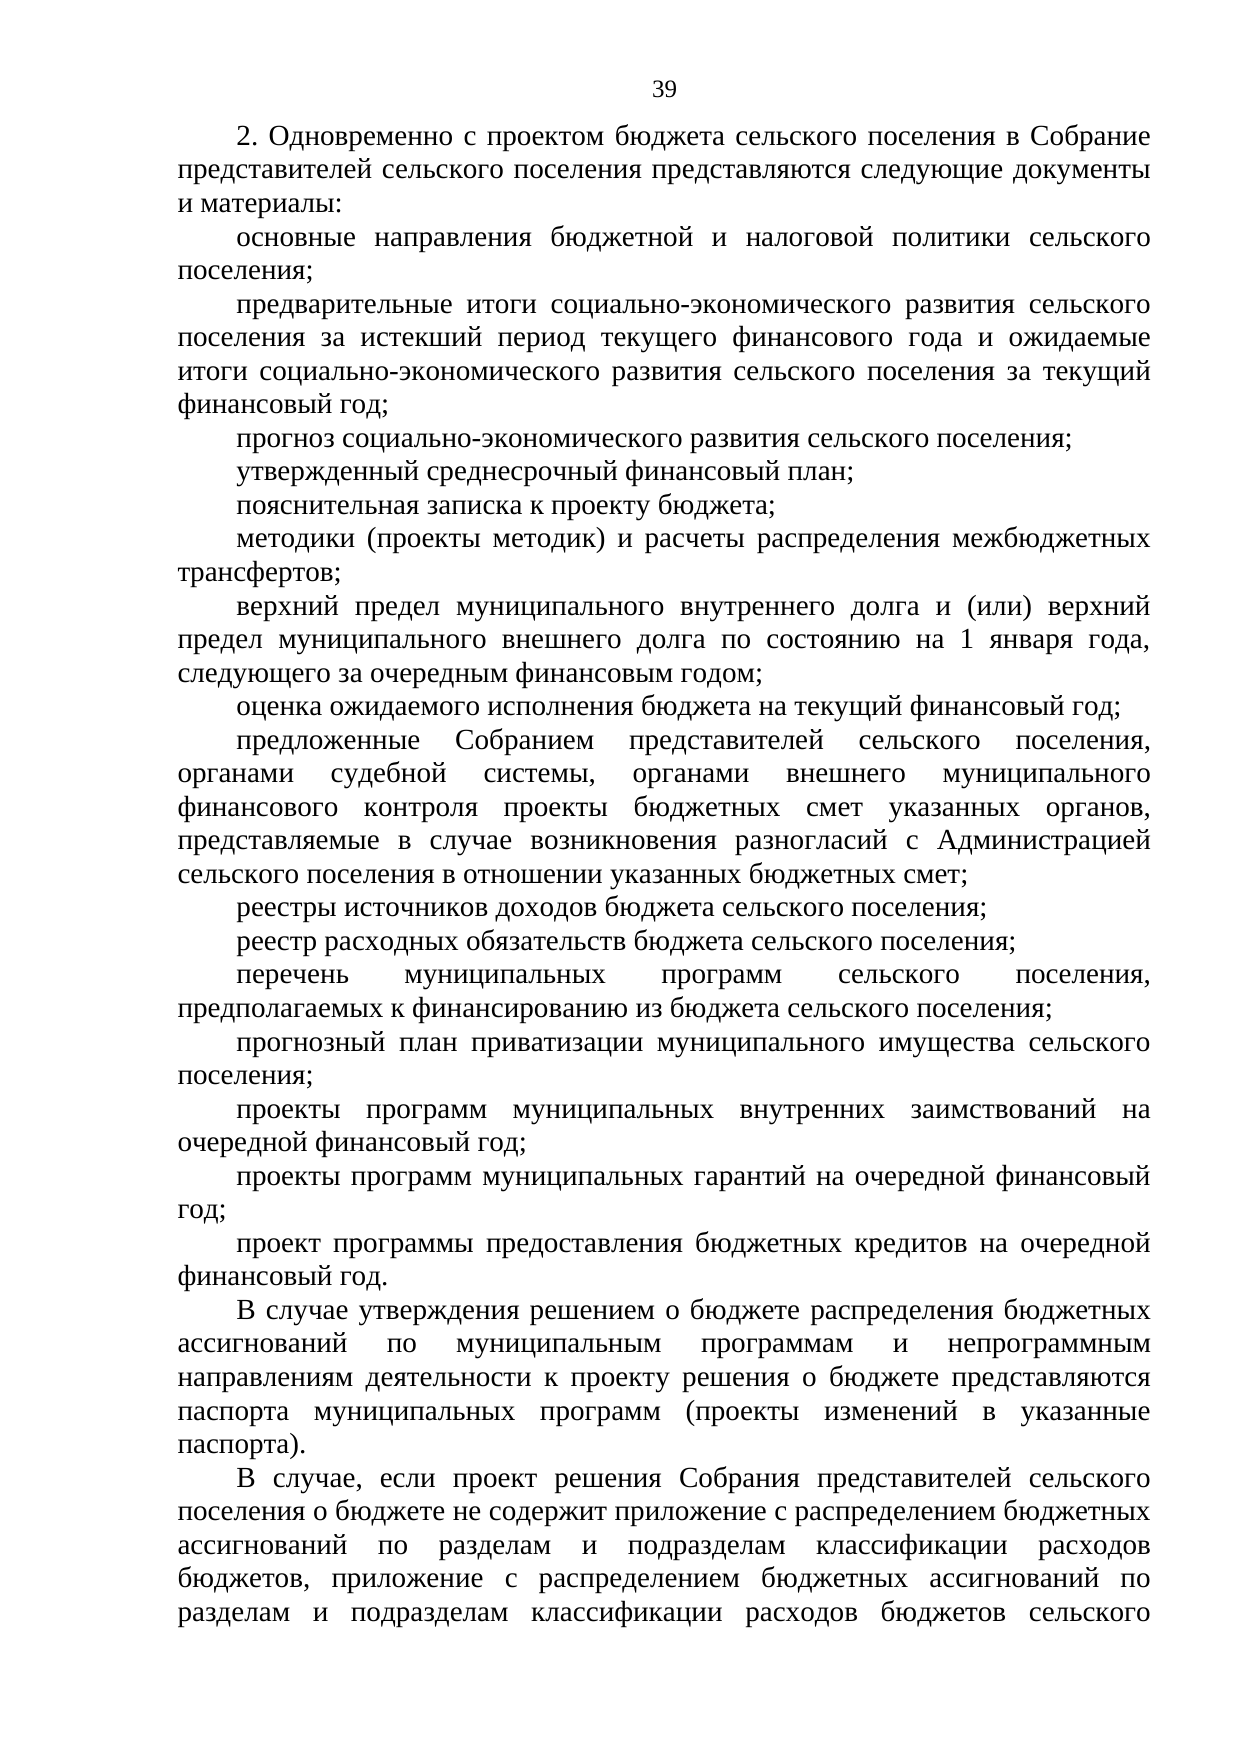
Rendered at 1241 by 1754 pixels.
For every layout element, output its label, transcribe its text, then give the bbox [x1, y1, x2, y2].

text перечень муниципальных программ сельского поселения, предполагаемых к финансированию из бюджета сельского поселения; [177, 957, 1152, 1024]
text прогноз социально-экономического развития сельского поселения; [177, 420, 1152, 453]
text проекты программ муниципальных внутренних заимствований на очередной финансовый год; [177, 1091, 1152, 1158]
text оценка ожидаемого исполнения бюджета на текущий финансовый год; [177, 688, 1152, 722]
text проекты программ муниципальных гарантий на очередной финансовый год; [177, 1158, 1152, 1225]
text прогнозный план приватизации муниципального имущества сельского поселения; [177, 1024, 1152, 1091]
text утвержденный среднесрочный финансовый план; [177, 453, 1152, 487]
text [177, 1460, 1152, 1627]
text пояснительная записка к проекту бюджета; [177, 487, 1152, 521]
text предложенные Собранием представителей сельского поселения, органами судебной системы, органами внешнего муниципального финансового контроля проекты бюджетных смет указанных органов, представляемые в случае возникновения разногласий с Администрацией сельского поселения в отношении указанных бюджетных смет; [177, 722, 1152, 889]
text проект программы предоставления бюджетных кредитов на очередной финансовый год. [177, 1225, 1152, 1292]
text В случае утверждения решением о бюджете распределения бюджетных ассигнований по муниципальным программам и непрограммным направлениям деятельности к проекту решения о бюджете представляются паспорта муниципальных программ (проекты изменений в указанные паспорта). [177, 1292, 1152, 1460]
text предварительные итоги социально-экономического развития сельского поселения за истекший период текущего финансового года и ожидаемые итоги социально-экономического развития сельского поселения за текущий финансовый год; [177, 286, 1152, 420]
text 2. Одновременно с проектом бюджета сельского поселения в Собрание представителей сельского поселения представляются следующие документы и материалы: [177, 118, 1152, 219]
text методики (проекты методик) и расчеты распределения межбюджетных трансфертов; [177, 521, 1152, 588]
text реестры источников доходов бюджета сельского поселения; [177, 889, 1152, 923]
text реестр расходных обязательств бюджета сельского поселения; [177, 923, 1152, 957]
text основные направления бюджетной и налоговой политики сельского поселения; [177, 219, 1152, 286]
text верхний предел муниципального внутреннего долга и (или) верхний предел муниципального внешнего долга по состоянию на 1 января года, следующего за очередным финансовым годом; [177, 588, 1152, 688]
